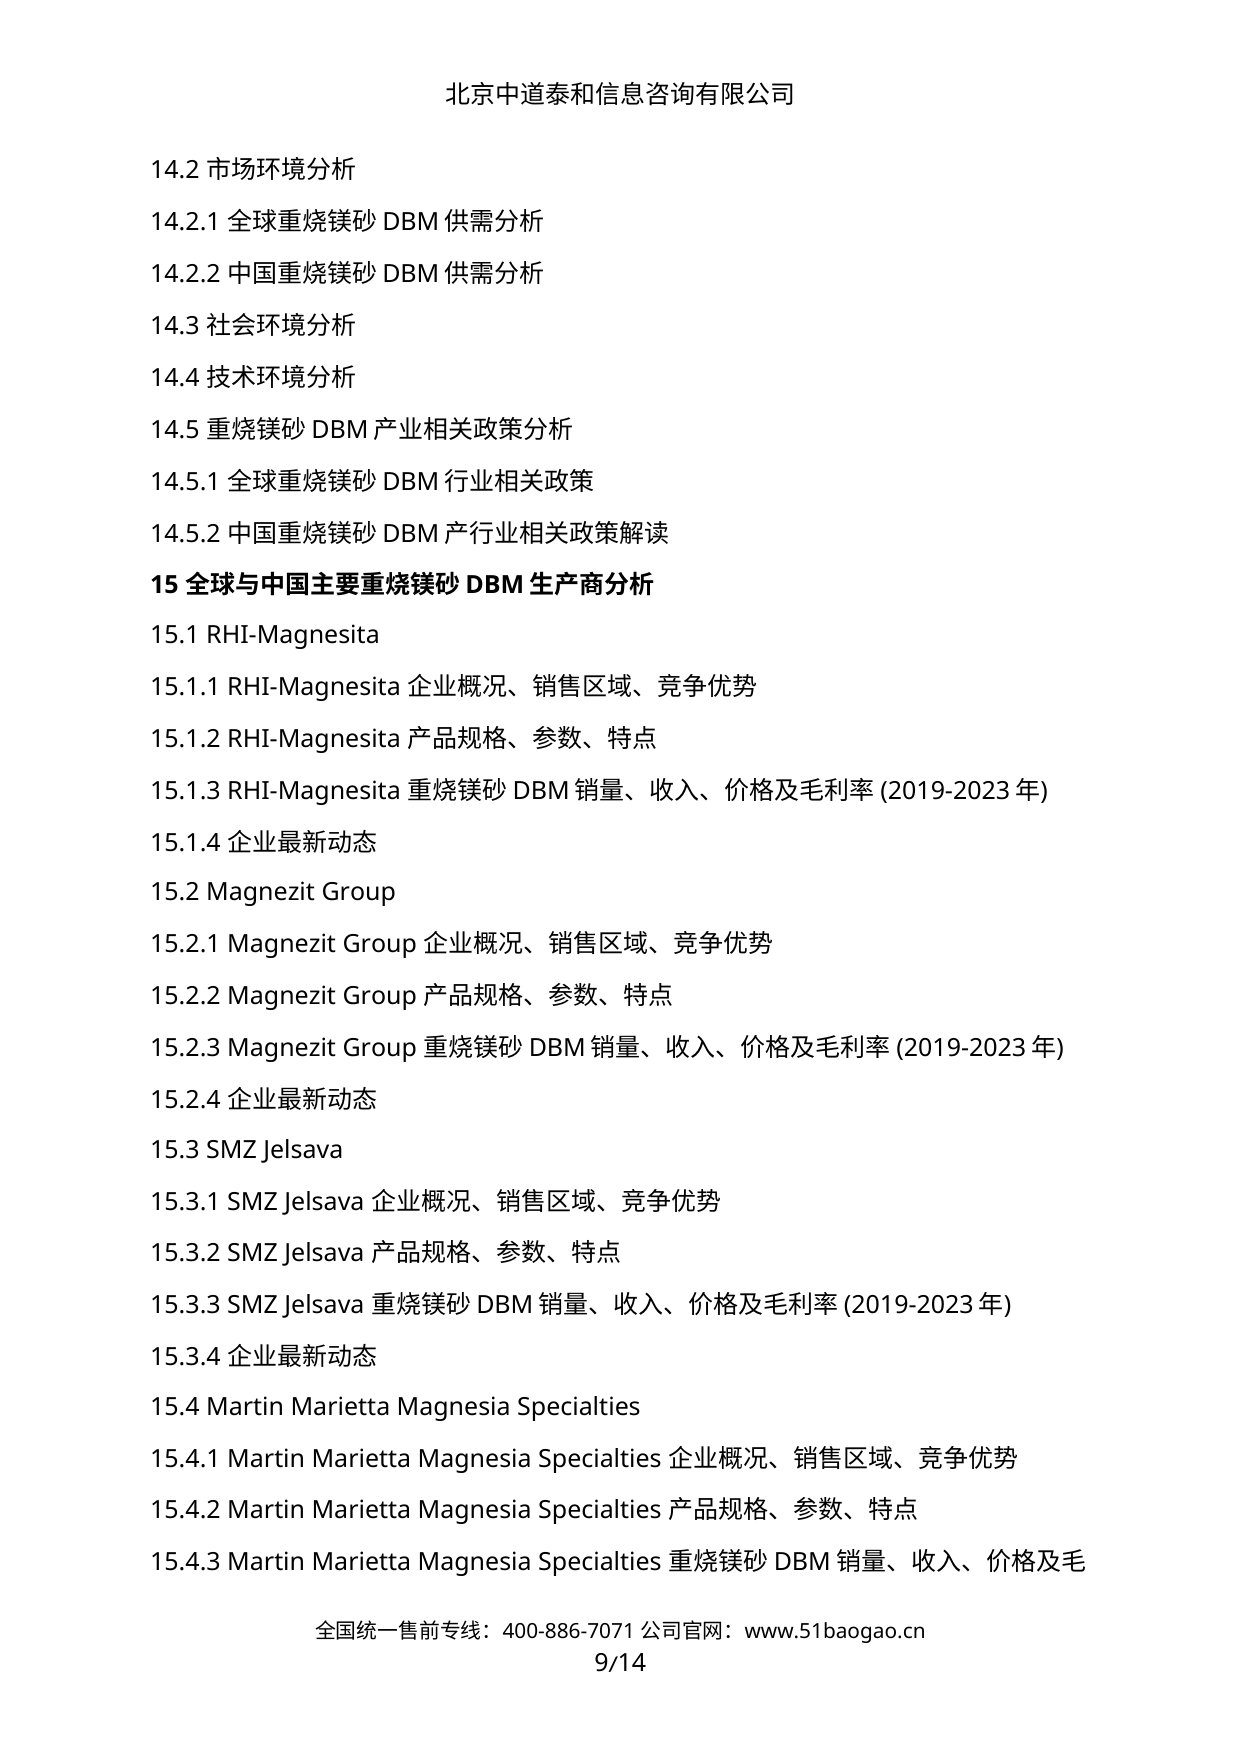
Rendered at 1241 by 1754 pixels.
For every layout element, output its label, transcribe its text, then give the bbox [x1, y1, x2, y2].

text 15.2.4 企业最新动态 [150, 1079, 1090, 1116]
text 14.2 市场环境分析 [150, 150, 1090, 186]
text 14.4 技术环境分析 [150, 357, 1090, 394]
text 15.3.3 SMZ Jelsava 重烧镁砂DBM销量、收入、价格及毛利率 (2019-2023年) [150, 1285, 1090, 1321]
text 15.1.4 企业最新动态 [150, 822, 1090, 858]
text 14.5 重烧镁砂DBM产业相关政策分析 [150, 409, 1090, 446]
text 14.5.1 全球重烧镁砂DBM行业相关政策 [150, 461, 1090, 497]
text 14.2.1 全球重烧镁砂DBM供需分析 [150, 202, 1090, 238]
text 15.2 Magnezit Group [150, 874, 1090, 908]
text 15.4.2 Martin Marietta Magnesia Specialties 产品规格、参数、特点 [150, 1490, 1090, 1526]
text 15.3.1 SMZ Jelsava 企业概况、销售区域、竞争优势 [150, 1181, 1090, 1217]
text 14.2.2 中国重烧镁砂DBM供需分析 [150, 254, 1090, 290]
text 15.1.2 RHI-Magnesita 产品规格、参数、特点 [150, 718, 1090, 755]
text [150, 1542, 1090, 1578]
text 15.2.3 Magnezit Group 重烧镁砂DBM销量、收入、价格及毛利率 (2019-2023年) [150, 1027, 1090, 1064]
text 15.1.3 RHI-Magnesita 重烧镁砂DBM销量、收入、价格及毛利率 (2019-2023年) [150, 770, 1090, 807]
text 15.3.2 SMZ Jelsava 产品规格、参数、特点 [150, 1233, 1090, 1269]
text 15.3.4 企业最新动态 [150, 1337, 1090, 1373]
text 15.3 SMZ Jelsava [150, 1131, 1090, 1165]
text 15 全球与中国主要重烧镁砂DBM生产商分析 [150, 565, 1090, 601]
text 15.1 RHI-Magnesita [150, 617, 1090, 651]
text 15.4.1 Martin Marietta Magnesia Specialties 企业概况、销售区域、竞争优势 [150, 1438, 1090, 1474]
text 15.2.2 Magnezit Group 产品规格、参数、特点 [150, 976, 1090, 1012]
text 15.2.1 Magnezit Group 企业概况、销售区域、竞争优势 [150, 924, 1090, 960]
text 14.5.2 中国重烧镁砂DBM产行业相关政策解读 [150, 513, 1090, 549]
text 14.3 社会环境分析 [150, 306, 1090, 342]
text 15.1.1 RHI-Magnesita 企业概况、销售区域、竞争优势 [150, 667, 1090, 703]
text 15.4 Martin Marietta Magnesia Specialties [150, 1388, 1090, 1422]
